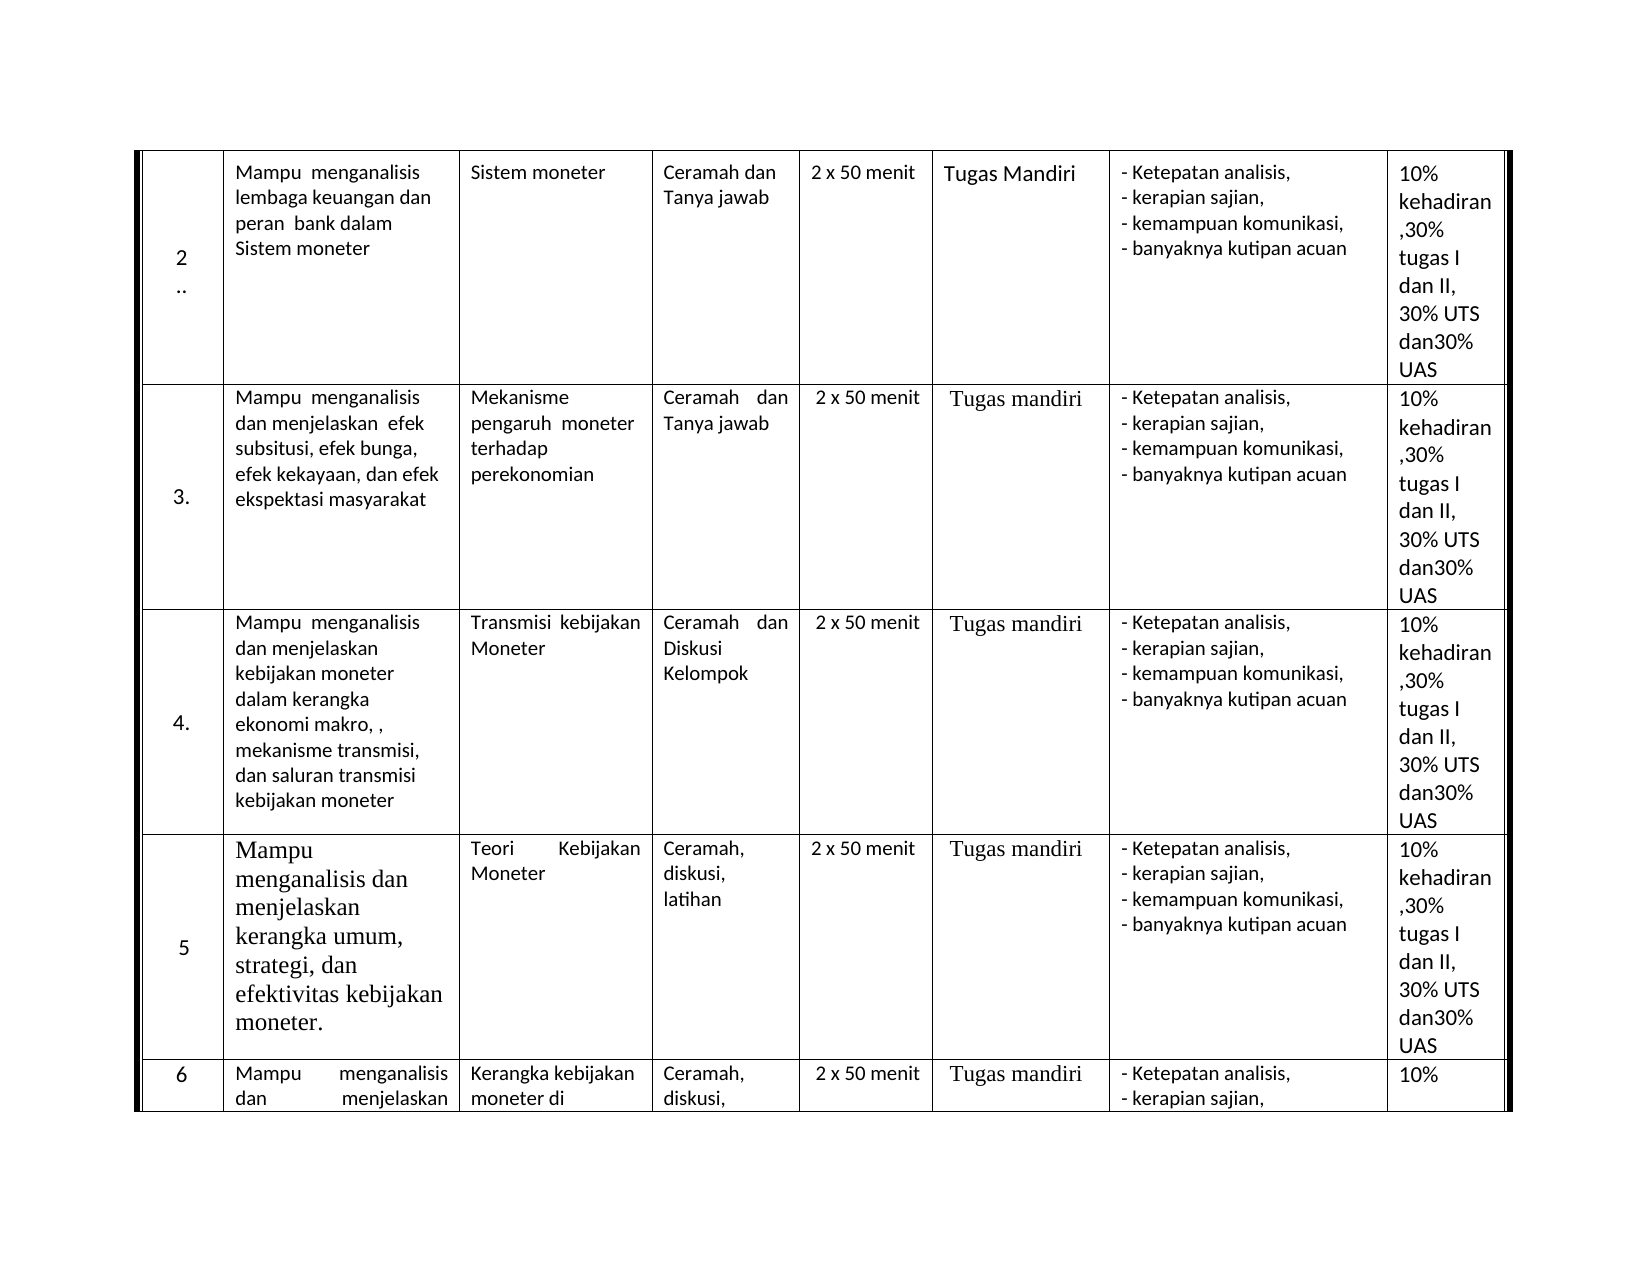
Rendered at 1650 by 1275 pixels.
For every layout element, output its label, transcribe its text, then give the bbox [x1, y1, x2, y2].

table_cell 2 x 50 menit [800, 1060, 932, 1111]
table_cell 2 .. [143, 151, 223, 383]
table_cell - Ketepatan analisis, - kerapian sajian, - kemampuan komunikasi, - banyaknya kutipan acuan [1110, 835, 1387, 1059]
table_cell 10% kehadiran,30% tugas I dan II, 30% UTS dan30% UAS [1388, 610, 1504, 834]
table_cell Sistem moneter [460, 151, 652, 383]
table_cell - Ketepatan analisis, - kerapian sajian, - kemampuan komunikasi, - banyaknya kutipan acuan [1110, 151, 1387, 383]
table_cell 2 x 50 menit [800, 835, 932, 1059]
table_cell Mampu menganalisis dan menjelaskan kebijakan moneter dalam kerangka ekonomi makro, , mekanisme transmisi, dan saluran transmisi kebijakan moneter [224, 610, 459, 834]
table_cell Mekanisme pengaruh moneter terhadap perekonomian [460, 385, 652, 609]
table_cell Transmisi kebijakan Moneter [460, 610, 652, 834]
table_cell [460, 1060, 652, 1111]
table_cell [224, 1060, 459, 1111]
table_cell Ceramah dan Tanya jawab [653, 151, 799, 383]
table_cell Teori Kebijakan Moneter [460, 835, 652, 1059]
table_cell Ceramah dan Tanya jawab [653, 385, 799, 609]
table_cell - Ketepatan analisis, - kerapian sajian, - kemampuan komunikasi, - banyaknya kutipan acuan [1110, 610, 1387, 834]
table_cell 5 [143, 835, 223, 1059]
table_cell 10% kehadiran,30% tugas I dan II, 30% UTS dan30% UAS [1388, 385, 1504, 609]
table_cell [1388, 1060, 1504, 1111]
table_cell Tugas mandiri [933, 385, 1109, 609]
table_cell Ceramah, diskusi, latihan [653, 835, 799, 1059]
table_cell 2 x 50 menit [800, 610, 932, 834]
table_cell - Ketepatan analisis, - kerapian sajian, - kemampuan komunikasi, - banyaknya kutipan acuan [1110, 385, 1387, 609]
table_cell 2 x 50 menit [800, 151, 932, 383]
table_cell 10% kehadiran,30% tugas I dan II, 30% UTS dan30% UAS [1388, 151, 1504, 383]
table_cell 6 [143, 1060, 223, 1111]
table_cell Tugas mandiri [933, 1060, 1109, 1111]
table_cell Mampu menganalisis lembaga keuangan dan peran bank dalam Sistem moneter [224, 151, 459, 383]
table_cell Tugas mandiri [933, 835, 1109, 1059]
table_cell 3. [143, 385, 223, 609]
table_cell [1110, 1060, 1387, 1111]
table_cell 2 x 50 menit [800, 385, 932, 609]
table_cell Tugas Mandiri [933, 151, 1109, 383]
table_cell Mampu menganalisis dan menjelaskan kerangka umum, strategi, dan efektivitas kebijakan moneter. [224, 835, 459, 1059]
table_cell 10% kehadiran,30% tugas I dan II, 30% UTS dan30% UAS [1388, 835, 1504, 1059]
table_cell Mampu menganalisis dan menjelaskan efek subsitusi, efek bunga, efek kekayaan, dan efek ekspektasi masyarakat [224, 385, 459, 609]
table_cell Ceramah dan Diskusi Kelompok [653, 610, 799, 834]
table_cell Tugas mandiri [933, 610, 1109, 834]
table_cell 4. [143, 610, 223, 834]
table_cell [653, 1060, 799, 1111]
